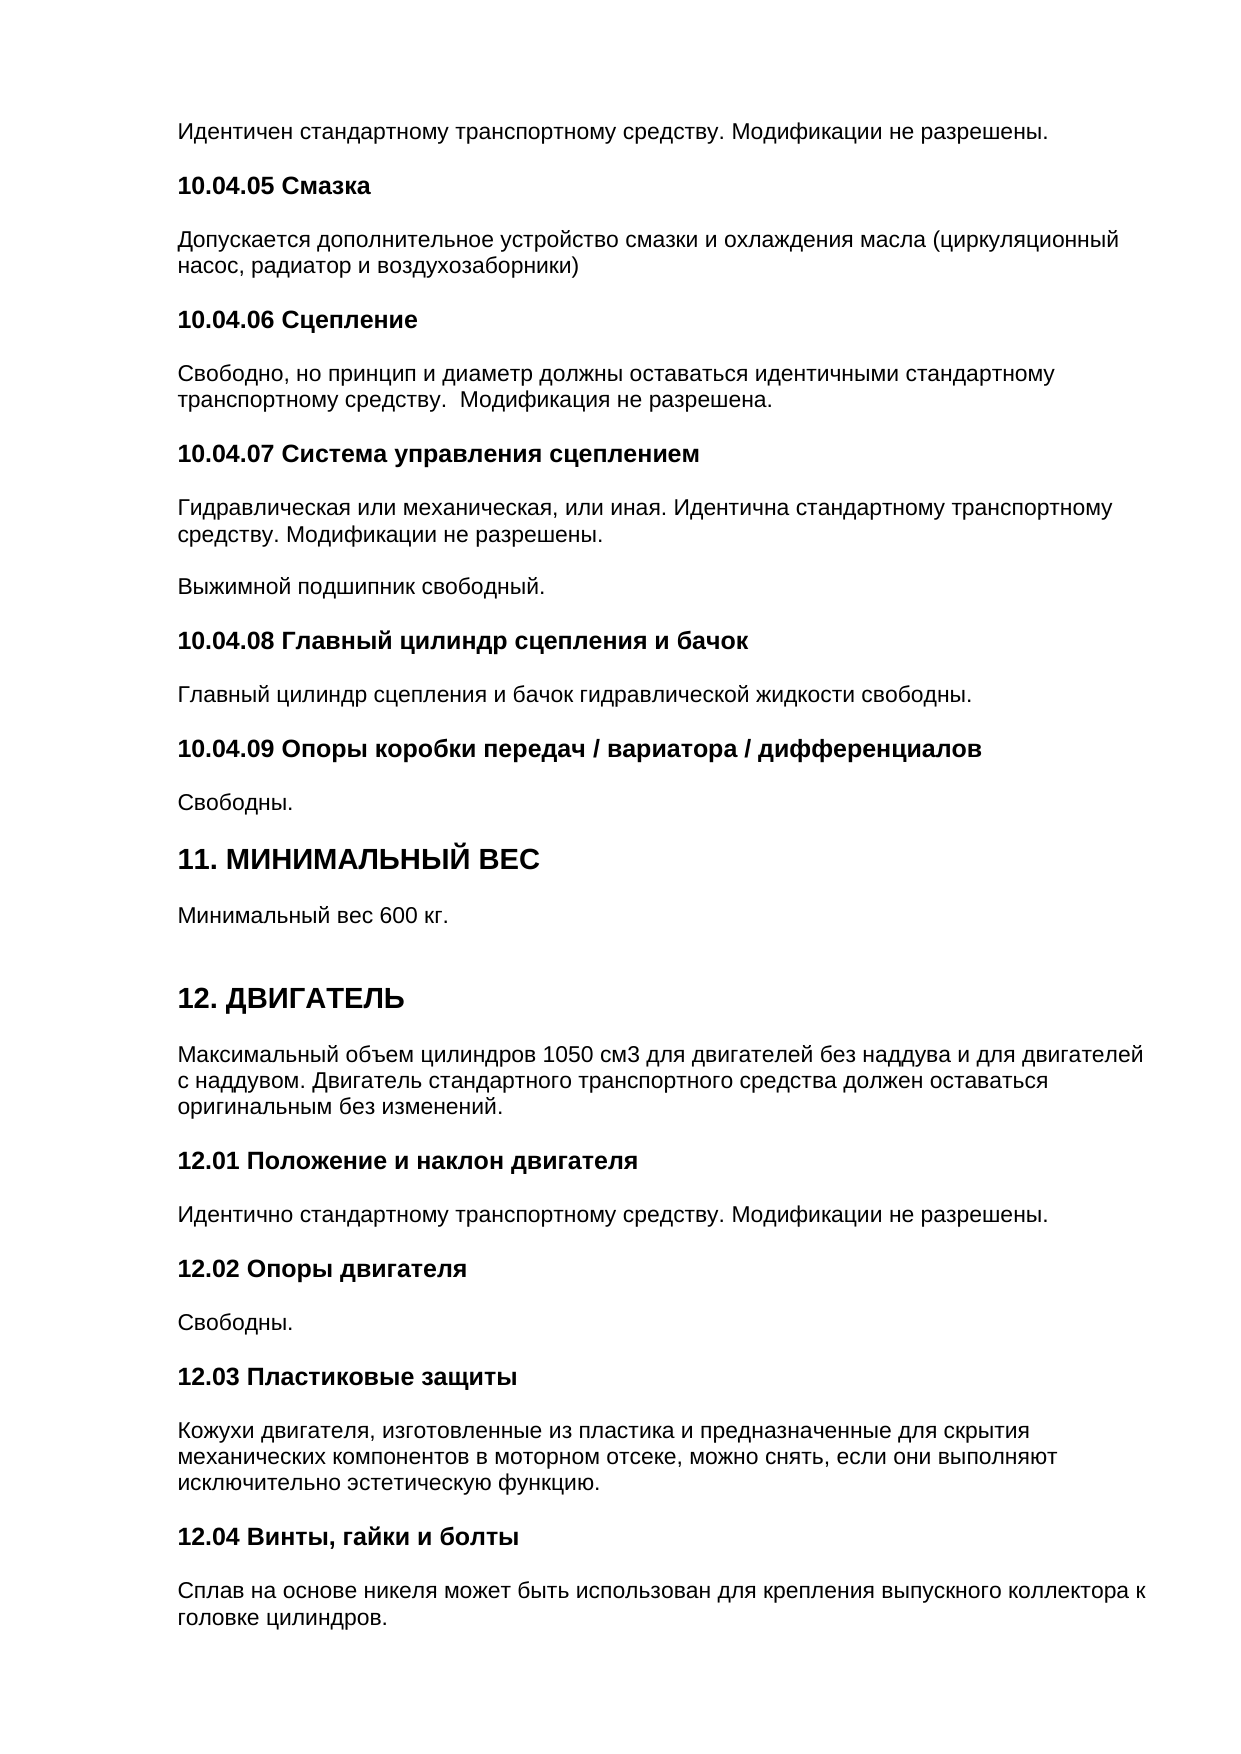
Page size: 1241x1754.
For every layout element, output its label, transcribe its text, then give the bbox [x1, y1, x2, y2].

text 12.01 Положение и наклон двигателя [177, 1119, 1152, 1175]
text Главный цилиндр сцепления и бачок гидравлической жидкости свободны. [177, 655, 1152, 734]
text 11. МИНИМАЛЬНЫЙ ВЕС [177, 842, 1152, 875]
text Максимальный объем цилиндров 1050 см3 для двигателей без наддува и для двигателей с наддувом. Двигатель стандартного транспортного средства должен оставаться оригинальным без изменений. [177, 1041, 1152, 1119]
text 12.02 Опоры двигателя [177, 1227, 1152, 1282]
text Свободны. [177, 1282, 1152, 1335]
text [177, 118, 1152, 144]
text Идентично стандартному транспортному средству. Модификации не разрешены. [177, 1175, 1152, 1227]
text Гидравлическая или механическая, или иная. Идентична стандартному транспортному средству. Модификации не разрешены. Выжимной подшипник свободный. [177, 468, 1152, 600]
text 10.04.05 Смазка [177, 144, 1152, 199]
text 10.04.08 Главный цилиндр сцепления и бачок [177, 600, 1152, 655]
text 12. ДВИГАТЕЛЬ [177, 981, 1152, 1041]
text Свободны. [177, 763, 1152, 815]
text Кожухи двигателя, изготовленные из пластика и предназначенные для скрытия механических компонентов в моторном отсеке, можно снять, если они выполняют исключительно эстетическую функцию. [177, 1390, 1152, 1496]
text Минимальный вес 600 кг. [177, 875, 1152, 928]
text 12.04 Винты, гайки и болты [177, 1496, 1152, 1551]
text 10.04.07 Система управления сцеплением [177, 413, 1152, 468]
text 12.03 Пластиковые защиты [177, 1362, 1152, 1390]
text Допускается дополнительное устройство смазки и охлаждения масла (циркуляционный насос, радиатор и воздухозаборники) [177, 199, 1152, 279]
text 10.04.06 Сцепление [177, 279, 1152, 334]
text Свободно, но принцип и диаметр должны оставаться идентичными стандартному транспортному средству. Модификация не разрешена. [177, 334, 1152, 413]
text Сплав на основе никеля может быть использован для крепления выпускного коллектора к головке цилиндров. [177, 1551, 1152, 1630]
text 10.04.09 Опоры коробки передач / вариатора / дифференциалов [177, 734, 1152, 763]
